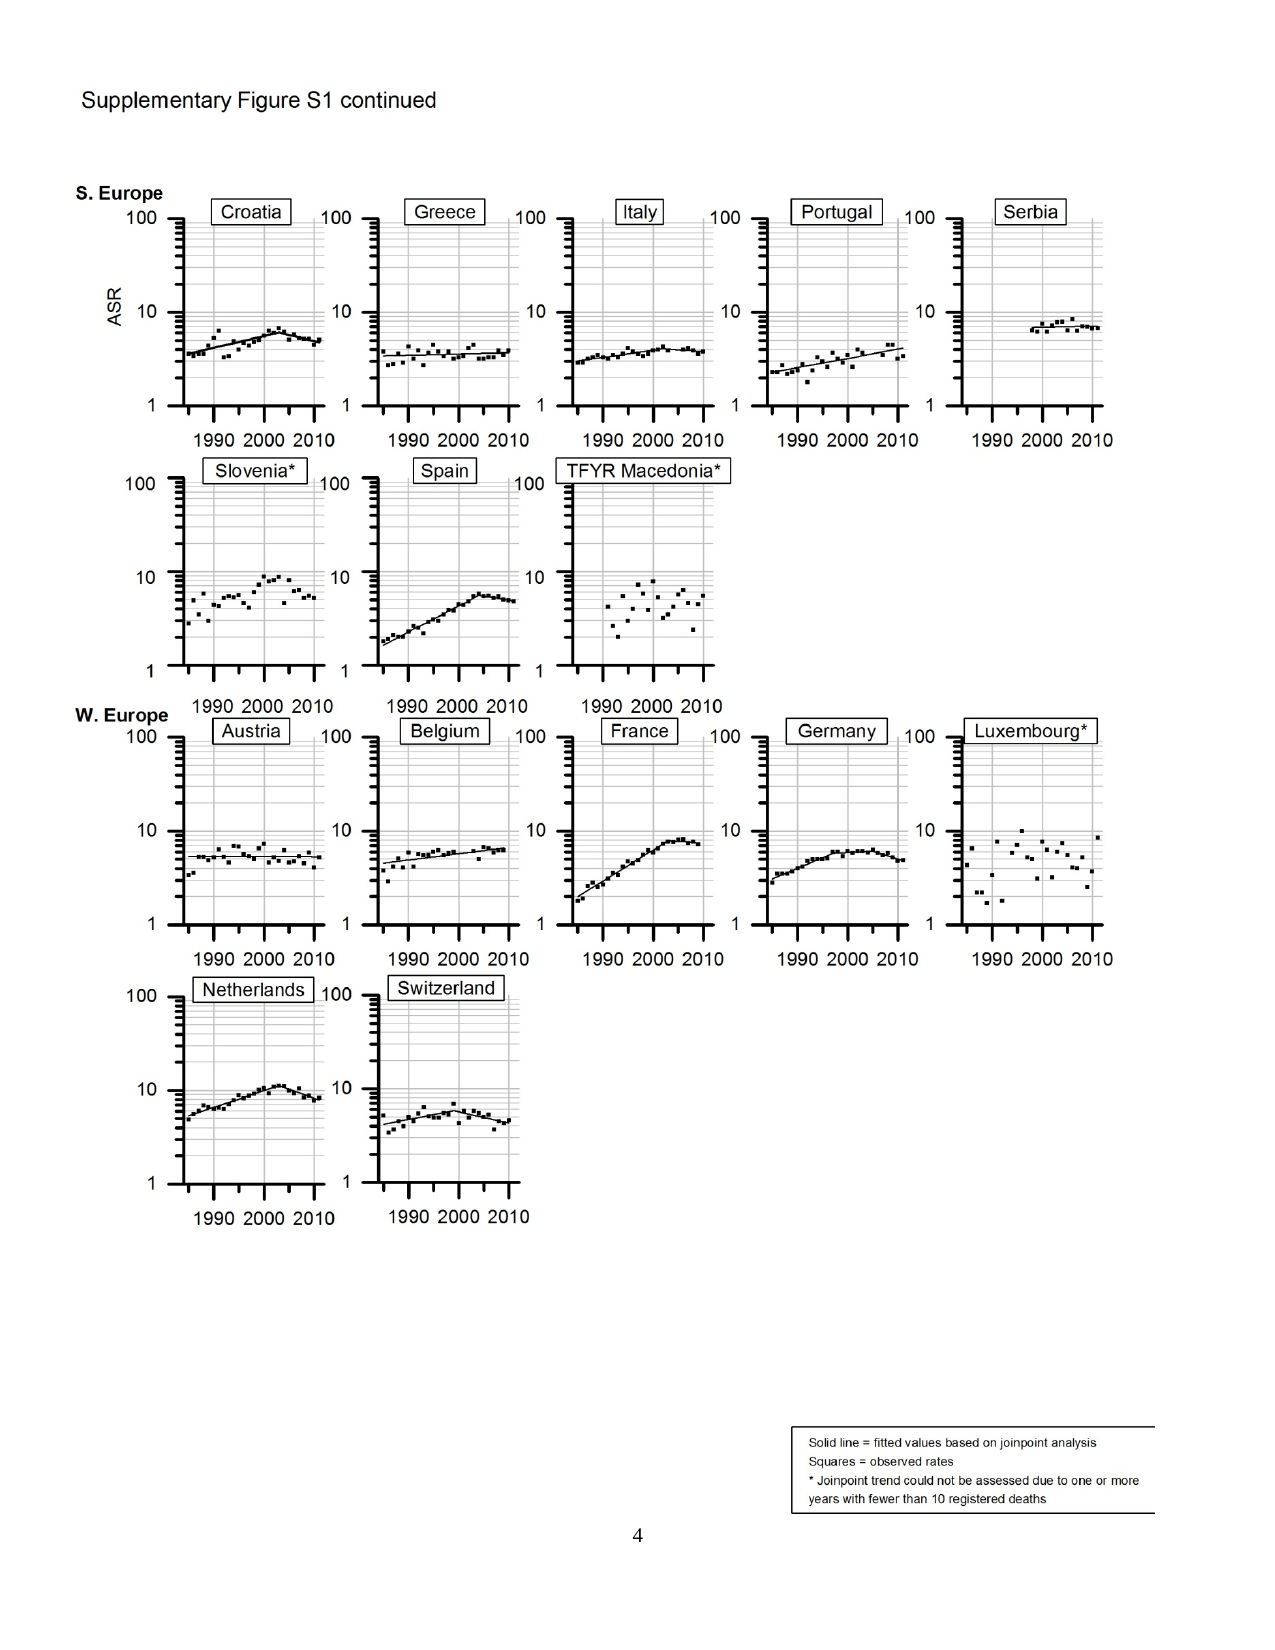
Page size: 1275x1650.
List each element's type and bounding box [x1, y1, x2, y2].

picture [75, 75, 1155, 1515]
